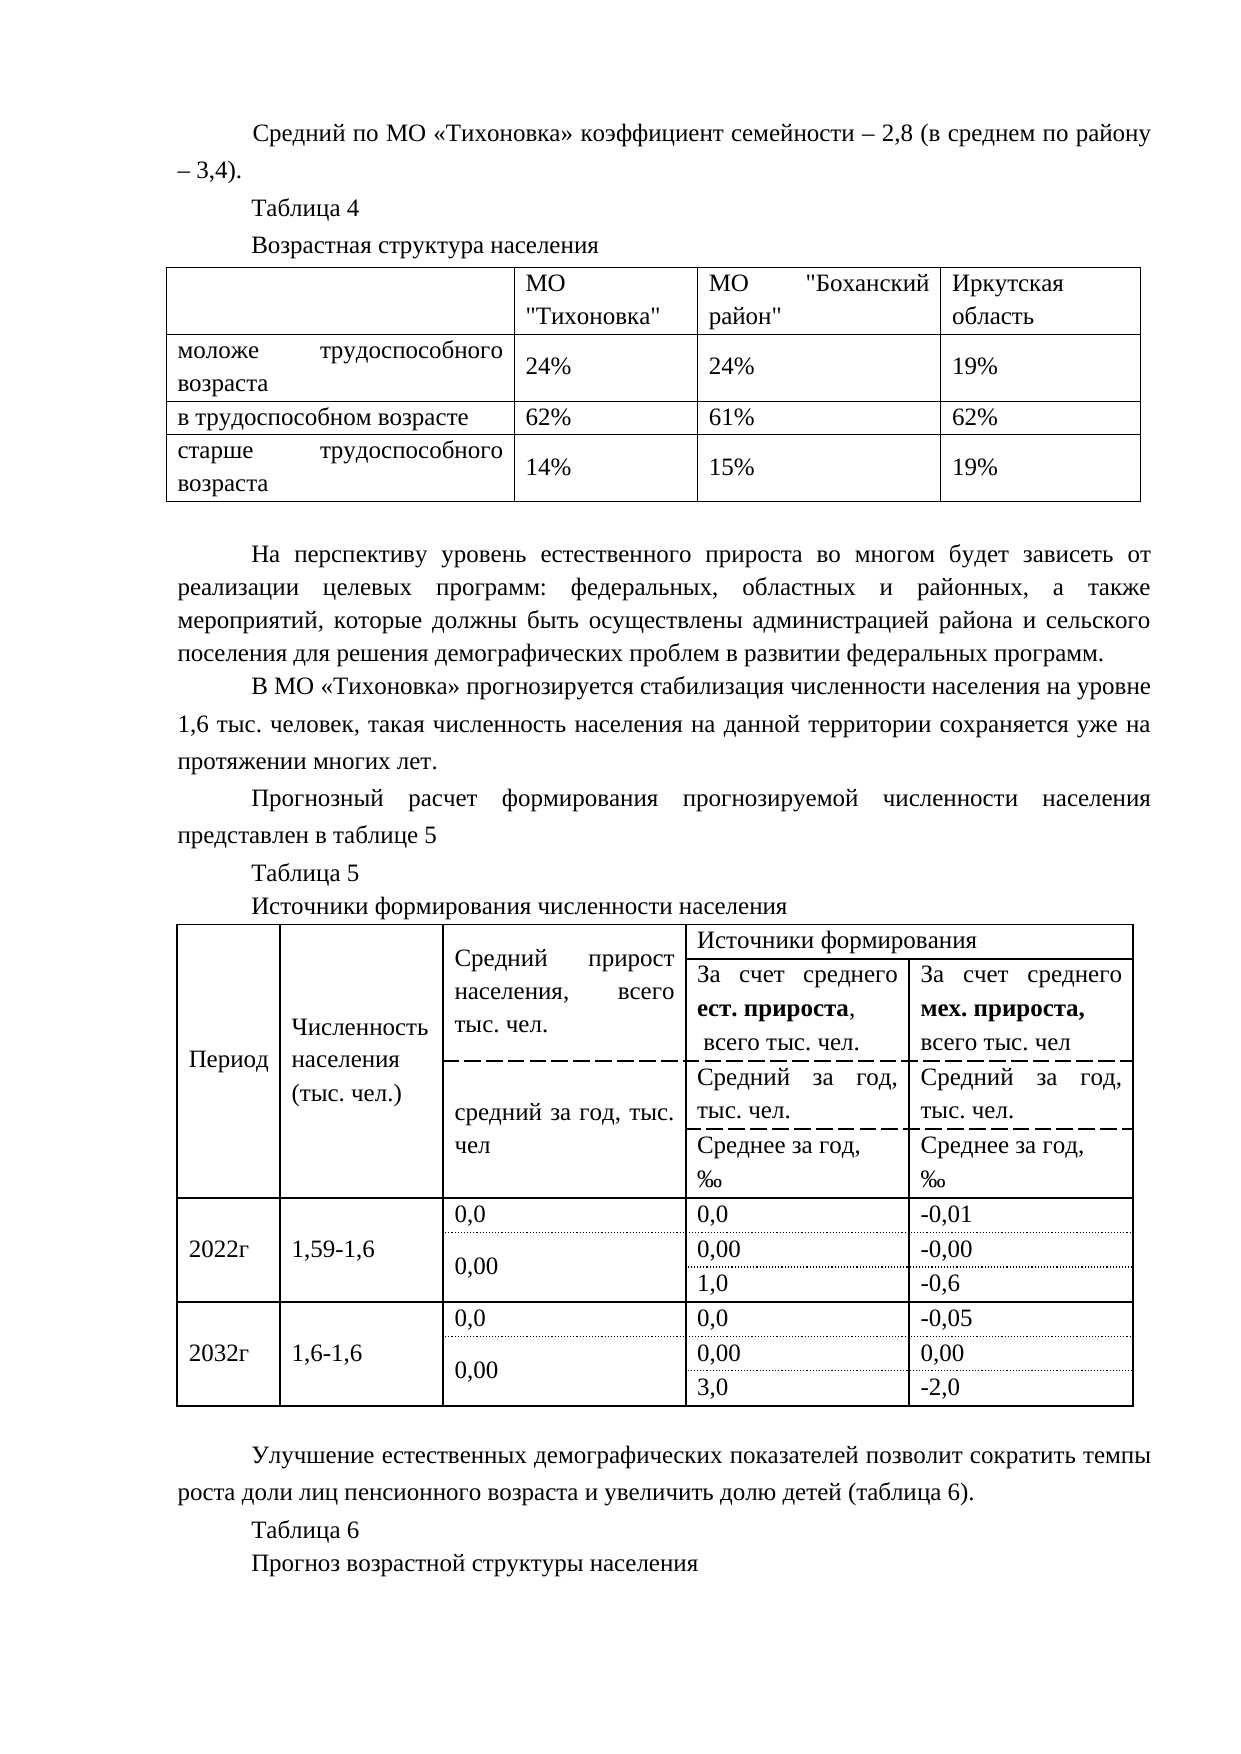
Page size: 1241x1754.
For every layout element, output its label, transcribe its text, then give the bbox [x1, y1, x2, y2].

text В МО «Тихоновка» прогнозируется стабилизация численности населения на уровне 1,6 тыс. человек, такая численность населения на данной территории сохраняется уже на протяжении многих лет. [177, 671, 1152, 775]
table_cell 0,00 [910, 1336, 1132, 1370]
table_cell 3,0 [687, 1370, 908, 1405]
text Улучшение естественных демографических показателей позволит сократить темпы роста доли лиц пенсионного возраста и увеличить долю детей (таблица 6). [177, 1440, 1152, 1506]
text Средний по МО «Тихоновка» коэффициент семейности – 2,8 (в среднем по району – 3,4). [177, 118, 1152, 184]
table_header [167, 268, 514, 334]
table_cell всего тыс. чел [910, 1025, 1132, 1060]
table_cell ‰ [687, 1162, 908, 1197]
table_cell 62% [515, 402, 697, 434]
table_cell 0,0 [444, 1303, 685, 1336]
table_header Период [178, 925, 279, 1197]
table_cell 14% [515, 435, 697, 501]
table_cell За счет среднего мех. прироста, [910, 960, 1132, 1025]
table_cell Средний за год, тыс. чел. [687, 1060, 908, 1128]
table_cell 1,6-1,6 [281, 1303, 442, 1405]
table_cell 1,0 [687, 1266, 908, 1301]
table_header Средний прирост населения, всего тыс. чел. [444, 925, 685, 1060]
table_cell 0,0 [444, 1199, 685, 1232]
text Возрастная структура населения [177, 230, 1152, 259]
table_cell 19% [941, 335, 1140, 401]
table_header Численность населения (тыс. чел.) [281, 925, 442, 1197]
table_cell всего тыс. чел. [687, 1025, 908, 1060]
table_cell -0,00 [910, 1232, 1132, 1266]
table_cell 0,0 [687, 1303, 908, 1336]
table_cell 2032г [178, 1303, 279, 1405]
table_cell 1,59-1,6 [281, 1199, 442, 1301]
text Прогнозный расчет формирования прогнозируемой численности населения представлен в таблице 5 [177, 783, 1152, 849]
table_cell старше трудоспособного возраста [167, 435, 514, 501]
table_cell -0,01 [910, 1199, 1132, 1232]
table_cell Среднее за год, [687, 1128, 908, 1162]
table_cell 61% [698, 402, 940, 434]
table_cell Среднее за год, [910, 1128, 1132, 1162]
text На перспективу уровень естественного прироста во многом будет зависеть от реализации целевых программ: федеральных, областных и районных, а также мероприятий, которые должны быть осуществлены администрацией района и сельского поселения для решения демографических проблем в развитии федеральных программ. [177, 539, 1152, 667]
table_header МО "Тихоновка" [515, 268, 697, 334]
table_cell 0,00 [687, 1336, 908, 1370]
table_cell 0,00 [444, 1232, 685, 1301]
table_cell 0,00 [687, 1232, 908, 1266]
table_header МО "Боханский район" [698, 268, 940, 334]
text Прогноз возрастной структуры населения [177, 1548, 1152, 1577]
text Источники формирования численности населения [177, 891, 1152, 919]
table_cell -2,0 [910, 1370, 1132, 1405]
table_cell 24% [698, 335, 940, 401]
table_cell 19% [941, 435, 1140, 501]
table_cell Средний за год, тыс. чел. [910, 1060, 1132, 1128]
table_cell -0,05 [910, 1303, 1132, 1336]
table_cell в трудоспособном возрасте [167, 402, 514, 434]
table_header Источники формирования [687, 925, 1132, 957]
table_cell -0,6 [910, 1266, 1132, 1301]
table_cell 0,0 [687, 1199, 908, 1232]
table_cell 0,00 [444, 1336, 685, 1405]
table_cell За счет среднего ест. прироста, [687, 960, 908, 1025]
table_cell 24% [515, 335, 697, 401]
text Таблица 5 [177, 858, 1152, 887]
table_cell 2022г [178, 1199, 279, 1301]
table_cell 15% [698, 435, 940, 501]
table_header Иркутская область [941, 268, 1140, 334]
table_cell ‰ [910, 1162, 1132, 1197]
text Таблица 4 [177, 193, 1152, 221]
table_cell моложе трудоспособного возраста [167, 335, 514, 401]
text Таблица 6 [177, 1515, 1152, 1543]
table_cell 62% [941, 402, 1140, 434]
table_cell средний за год, тыс. чел [444, 1060, 685, 1197]
